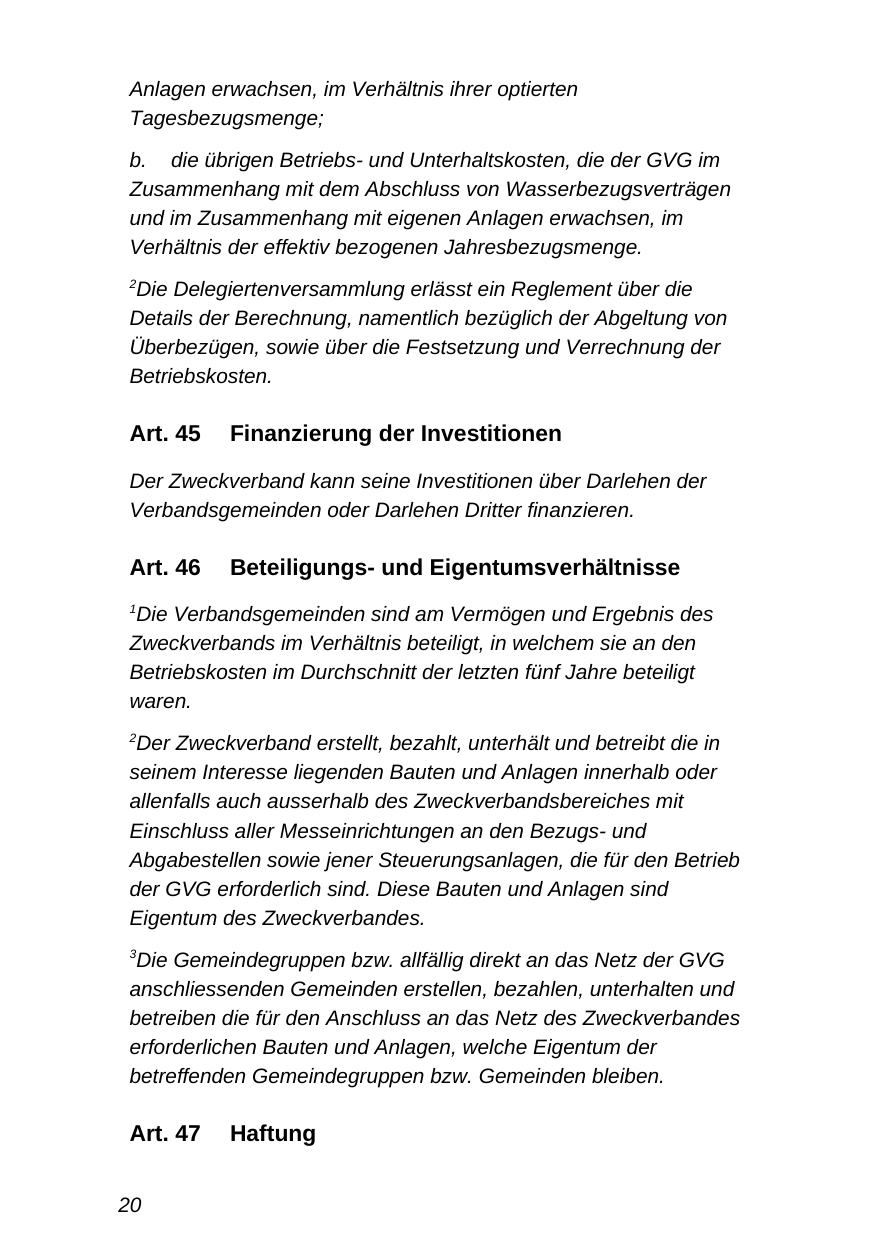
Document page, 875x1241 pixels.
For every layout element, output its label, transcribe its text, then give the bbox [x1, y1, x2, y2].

table_cell Beteiligungs- und Eigentumsverhältnisse 1Die Verbandsgemeinden sind am Vermögen und Ergebnis des Zweckverbands im Verhältnis beteiligt, in welchem sie an den Betriebskosten im Durchschnitt der letzten fünf Jahre beteiligt waren. 2Der Zweckverband erstellt, bezahlt, unterhält und betreibt die in seinem Interesse liegenden Bauten und Anlagen innerhalb oder allenfalls auch ausserhalb des Zweckverbandsbereiches mit Einschluss aller Messeinrichtungen an den Bezugs- und Abgabestellen sowie jener Steuerungsanlagen, die für den Betrieb der GVG erforderlich sind. Diese Bauten und Anlagen sind Eigentum des Zweckverbandes. 3Die Gemeindegruppen bzw. allfällig direkt an das Netz der GVG anschliessenden Gemeinden erstellen, bezahlen, unterhalten und betreiben die für den Anschluss an das Netz des Zweckverbandes erforderlichen Bauten und Anlagen, welche Eigentum der betreffenden Gemeindegruppen bzw. Gemeinden bleiben. [118, 534, 756, 1101]
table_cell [118, 59, 756, 401]
table_cell Finanzierung der Investitionen Der Zweckverband kann seine Investitionen über Darlehen der Verbandsgemeinden oder Darlehen Dritter finanzieren. [118, 401, 756, 534]
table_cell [118, 1101, 756, 1163]
